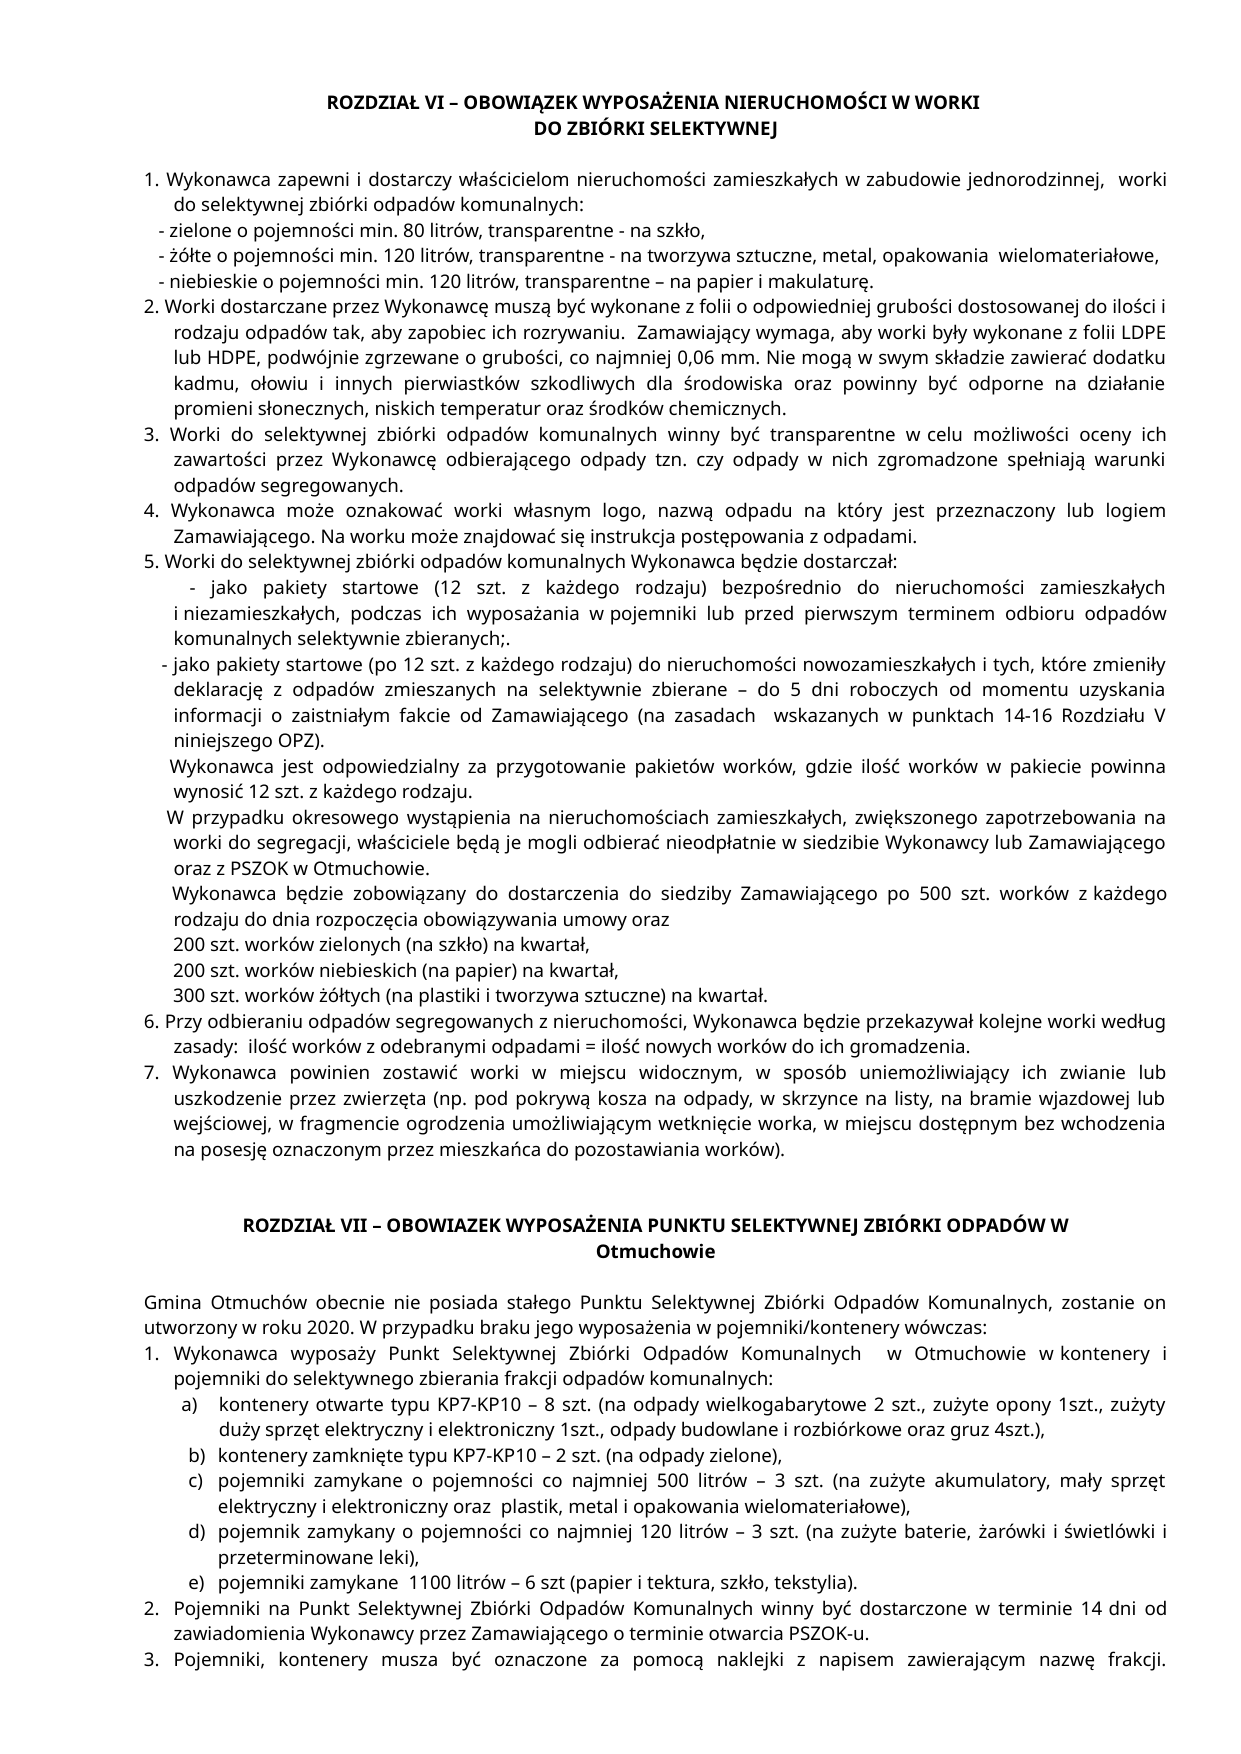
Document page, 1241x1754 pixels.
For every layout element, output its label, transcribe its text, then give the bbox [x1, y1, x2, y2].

text - jako pakiety startowe (po 12 szt. z każdego rodzaju) do nieruchomości nowozamieszkałych i tych, które zmieniły deklarację z odpadów zmieszanych na selektywnie zbierane – do 5 dni roboczych od momentu uzyskania informacji o zaistniałym fakcie od Zamawiającego (na zasadach wskazanych w punktach 14-16 Rozdziału V niniejszego OPZ). [144, 651, 1167, 753]
text ROZDZIAŁ VI – OBOWIĄZEK WYPOSAŻENIA NIERUCHOMOŚCI W WORKI DO ZBIÓRKI SELEKTYWNEJ [144, 89, 1167, 141]
text 300 szt. worków żółtych (na plastiki i tworzywa sztuczne) na kwartał. [144, 983, 1167, 1008]
text ROZDZIAŁ VII – OBOWIAZEK WYPOSAŻENIA PUNKTU SELEKTYWNEJ ZBIÓRKI ODPADÓW W [144, 1212, 1167, 1238]
text Otmuchowie [144, 1238, 1167, 1263]
list kontenery otwarte typu KP7-KP10 – 8 szt. (na odpady wielkogabarytowe 2 szt., zużyte opony 1szt., zużyty duży sprzęt elektryczny i elektroniczny 1szt., odpady budowlane i rozbiórkowe oraz gruz 4szt.), [181, 1391, 1167, 1442]
text 200 szt. worków zielonych (na szkło) na kwartał, [144, 932, 1167, 957]
text Wykonawca będzie zobowiązany do dostarczenia do siedziby Zamawiającego po 500 szt. worków z każdego rodzaju do dnia rozpoczęcia obowiązywania umowy oraz [144, 881, 1167, 932]
list Pojemniki na Punkt Selektywnej Zbiórki Odpadów Komunalnych winny być dostarczone w terminie 14 dni od zawiadomienia Wykonawcy przez Zamawiającego o terminie otwarcia PSZOK-u. [144, 1595, 1167, 1646]
text 2. Worki dostarczane przez Wykonawcę muszą być wykonane z folii o odpowiedniej grubości dostosowanej do ilości i rodzaju odpadów tak, aby zapobiec ich rozrywaniu. Zamawiający wymaga, aby worki były wykonane z folii LDPE lub HDPE, podwójnie zgrzewane o grubości, co najmniej 0,06 mm. Nie mogą w swym składzie zawierać dodatku kadmu, ołowiu i innych pierwiastków szkodliwych dla środowiska oraz powinny być odporne na działanie promieni słonecznych, niskich temperatur oraz środków chemicznych. [144, 294, 1167, 421]
text Gmina Otmuchów obecnie nie posiada stałego Punktu Selektywnej Zbiórki Odpadów Komunalnych, zostanie on utworzony w roku 2020. W przypadku braku jego wyposażenia w pojemniki/kontenery wówczas: [144, 1289, 1167, 1340]
text 1. Wykonawca zapewni i dostarczy właścicielom nieruchomości zamieszkałych w zabudowie jednorodzinnej, worki do selektywnej zbiórki odpadów komunalnych: [144, 166, 1167, 217]
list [144, 1646, 1167, 1672]
list Wykonawca wyposaży Punkt Selektywnej Zbiórki Odpadów Komunalnych w Otmuchowie w kontenery i pojemniki do selektywnego zbierania frakcji odpadów komunalnych: [144, 1340, 1167, 1391]
list kontenery zamknięte typu KP7-KP10 – 2 szt. (na odpady zielone), [188, 1442, 1167, 1468]
text 6. Przy odbieraniu odpadów segregowanych z nieruchomości, Wykonawca będzie przekazywał kolejne worki według zasady: ilość worków z odebranymi odpadami = ilość nowych worków do ich gromadzenia. [144, 1008, 1167, 1059]
text 3. Worki do selektywnej zbiórki odpadów komunalnych winny być transparentne w celu możliwości oceny ich zawartości przez Wykonawcę odbierającego odpady tzn. czy odpady w nich zgromadzone spełniają warunki odpadów segregowanych. [144, 421, 1167, 498]
text 5. Worki do selektywnej zbiórki odpadów komunalnych Wykonawca będzie dostarczał: [144, 549, 1167, 574]
list pojemnik zamykany o pojemności co najmniej 120 litrów – 3 szt. (na zużyte baterie, żarówki i świetlówki i przeterminowane leki), [188, 1519, 1167, 1570]
text - niebieskie o pojemności min. 120 litrów, transparentne – na papier i makulaturę. [144, 268, 1167, 294]
text Wykonawca jest odpowiedzialny za przygotowanie pakietów worków, gdzie ilość worków w pakiecie powinna wynosić 12 szt. z każdego rodzaju. [144, 753, 1167, 804]
text 200 szt. worków niebieskich (na papier) na kwartał, [144, 957, 1167, 983]
text - zielone o pojemności min. 80 litrów, transparentne - na szkło, [144, 217, 1167, 243]
text 4. Wykonawca może oznakować worki własnym logo, nazwą odpadu na który jest przeznaczony lub logiem Zamawiającego. Na worku może znajdować się instrukcja postępowania z odpadami. [144, 498, 1167, 549]
text - żółte o pojemności min. 120 litrów, transparentne - na tworzywa sztuczne, metal, opakowania wielomateriałowe, [144, 243, 1167, 268]
text 7. Wykonawca powinien zostawić worki w miejscu widocznym, w sposób uniemożliwiający ich zwianie lub uszkodzenie przez zwierzęta (np. pod pokrywą kosza na odpady, w skrzynce na listy, na bramie wjazdowej lub wejściowej, w fragmencie ogrodzenia umożliwiającym wetknięcie worka, w miejscu dostępnym bez wchodzenia na posesję oznaczonym przez mieszkańca do pozostawiania worków). [144, 1059, 1167, 1161]
text - jako pakiety startowe (12 szt. z każdego rodzaju) bezpośrednio do nieruchomości zamieszkałych i niezamieszkałych, podczas ich wyposażania w pojemniki lub przed pierwszym terminem odbioru odpadów komunalnych selektywnie zbieranych;. [144, 574, 1167, 651]
list pojemniki zamykane o pojemności co najmniej 500 litrów – 3 szt. (na zużyte akumulatory, mały sprzęt elektryczny i elektroniczny oraz plastik, metal i opakowania wielomateriałowe), [188, 1468, 1167, 1519]
list pojemniki zamykane 1100 litrów – 6 szt (papier i tektura, szkło, tekstylia). [188, 1570, 1167, 1595]
text W przypadku okresowego wystąpienia na nieruchomościach zamieszkałych, zwiększonego zapotrzebowania na worki do segregacji, właściciele będą je mogli odbierać nieodpłatnie w siedzibie Wykonawcy lub Zamawiającego oraz z PSZOK w Otmuchowie. [144, 804, 1167, 881]
